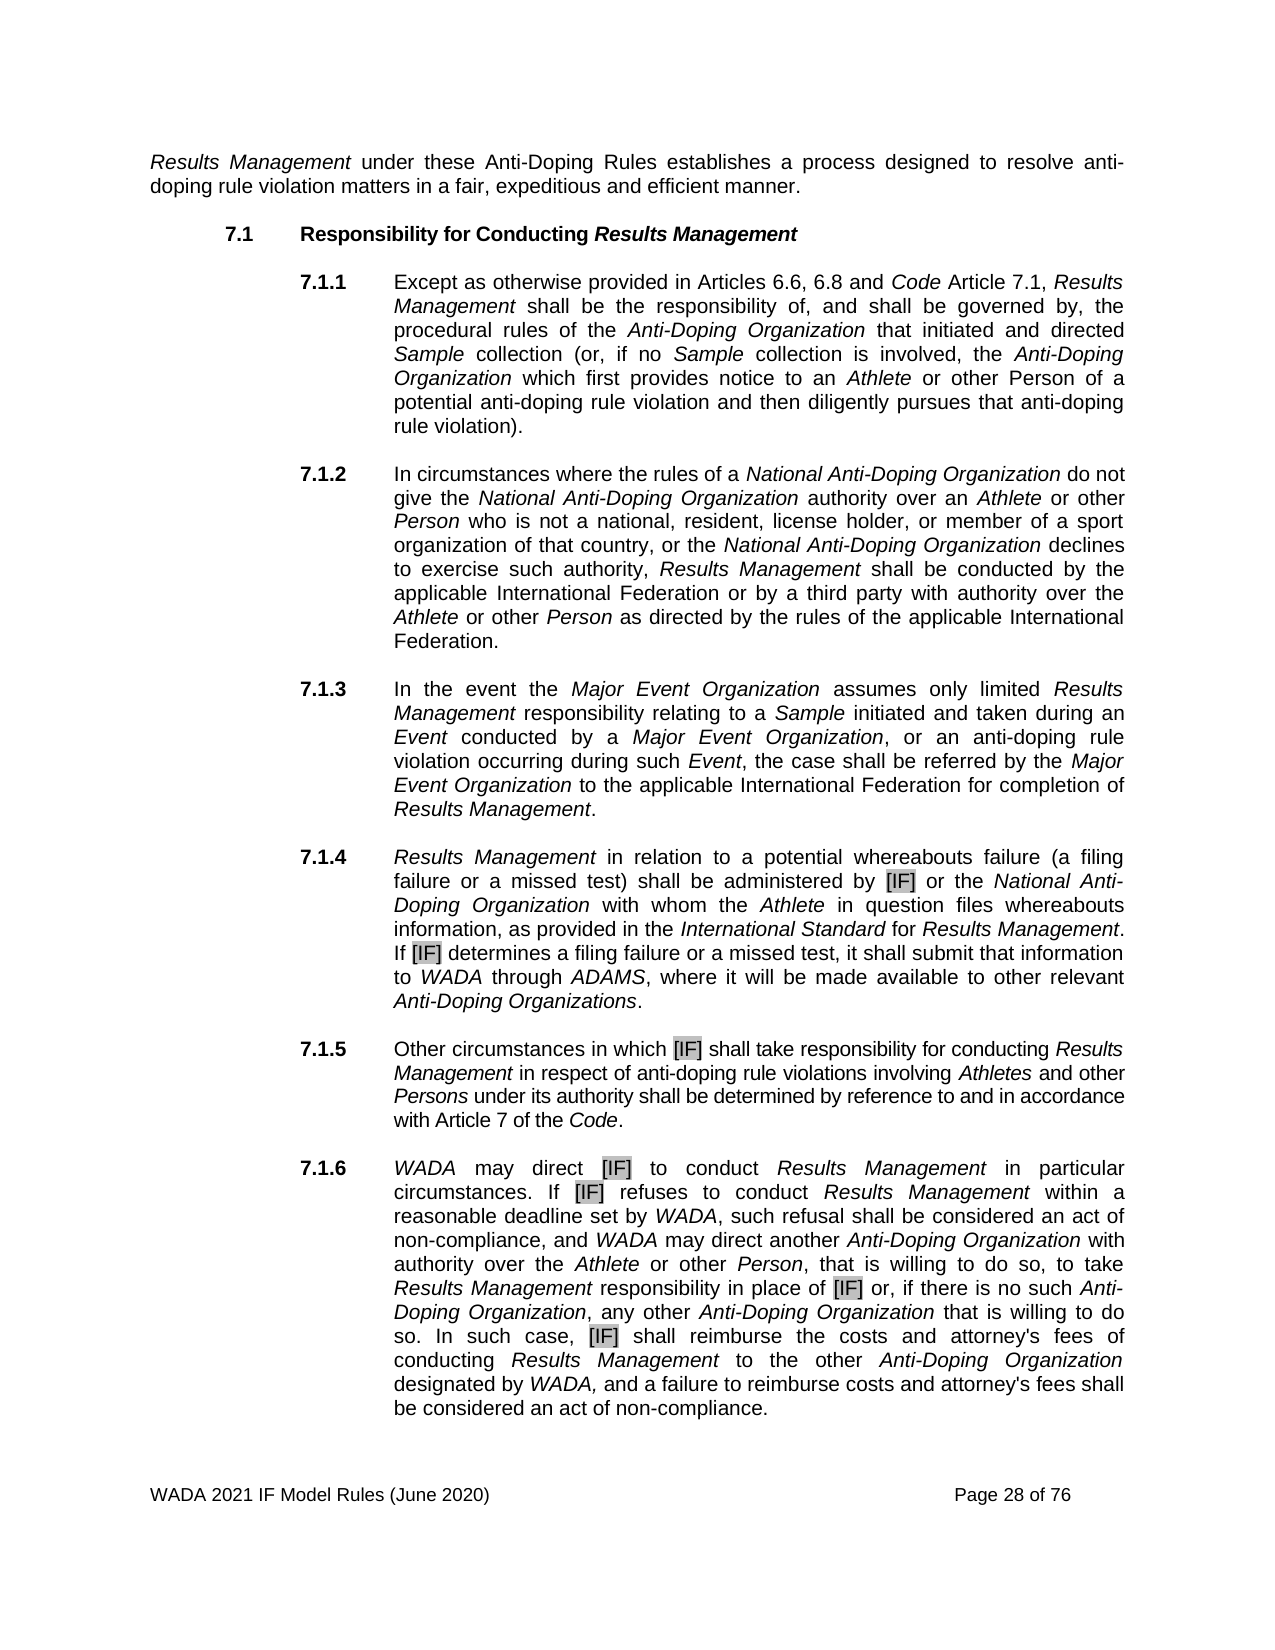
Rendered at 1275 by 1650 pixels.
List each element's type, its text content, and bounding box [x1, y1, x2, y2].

text 7.1.5 Other circumstances in which [IF] shall take responsibility for conducting Results Management in respect of anti-doping rule violations involving Athletes and other Persons under its authority shall be determined by reference to and in accordance with Article 7 of the Code. [300, 1036, 1125, 1132]
text 7.1.6 WADA may direct [IF] to conduct Results Management in particular circumstances. If [IF] refuses to conduct Results Management within a reasonable deadline set by WADA, such refusal shall be considered an act of non-compliance, and WADA may direct another Anti-Doping Organization with authority over the Athlete or other Person, that is willing to do so, to take Results Management responsibility in place of [IF] or, if there is no such Anti-Doping Organization, any other Anti-Doping Organization that is willing to do so. In such case, [IF] shall reimburse the costs and attorney's fees of conducting Results Management to the other Anti-Doping Organization designated by WADA, and a failure to reimburse costs and attorney's fees shall be considered an act of non-compliance. [300, 1156, 1125, 1420]
text 7.1 Responsibility for Conducting Results Management [225, 222, 1125, 246]
text Results Management under these Anti-Doping Rules establishes a process designed to resolve anti-doping rule violation matters in a fair, expeditious and efficient manner. [150, 150, 1125, 198]
text 7.1.1 Except as otherwise provided in Articles 6.6, 6.8 and Code Article 7.1, Results Management shall be the responsibility of, and shall be governed by, the procedural rules of the Anti-Doping Organization that initiated and directed Sample collection (or, if no Sample collection is involved, the Anti-Doping Organization which first provides notice to an Athlete or other Person of a potential anti-doping rule violation and then diligently pursues that anti-doping rule violation). [300, 270, 1125, 437]
text 7.1.3 In the event the Major Event Organization assumes only limited Results Management responsibility relating to a Sample initiated and taken during an Event conducted by a Major Event Organization, or an anti-doping rule violation occurring during such Event, the case shall be referred by the Major Event Organization to the applicable International Federation for completion of Results Management. [300, 677, 1125, 821]
text 7.1.2 In circumstances where the rules of a National Anti-Doping Organization do not give the National Anti-Doping Organization authority over an Athlete or other Person who is not a national, resident, license holder, or member of a sport organization of that country, or the National Anti-Doping Organization declines to exercise such authority, Results Management shall be conducted by the applicable International Federation or by a third party with authority over the Athlete or other Person as directed by the rules of the applicable International Federation. [300, 461, 1125, 653]
text 7.1.4 Results Management in relation to a potential whereabouts failure (a filing failure or a missed test) shall be administered by [IF] or the National Anti-Doping Organization with whom the Athlete in question files whereabouts information, as provided in the International Standard for Results Management. If [IF] determines a filing failure or a missed test, it shall submit that information to WADA through ADAMS, where it will be made available to other relevant Anti-Doping Organizations. [300, 845, 1125, 1012]
